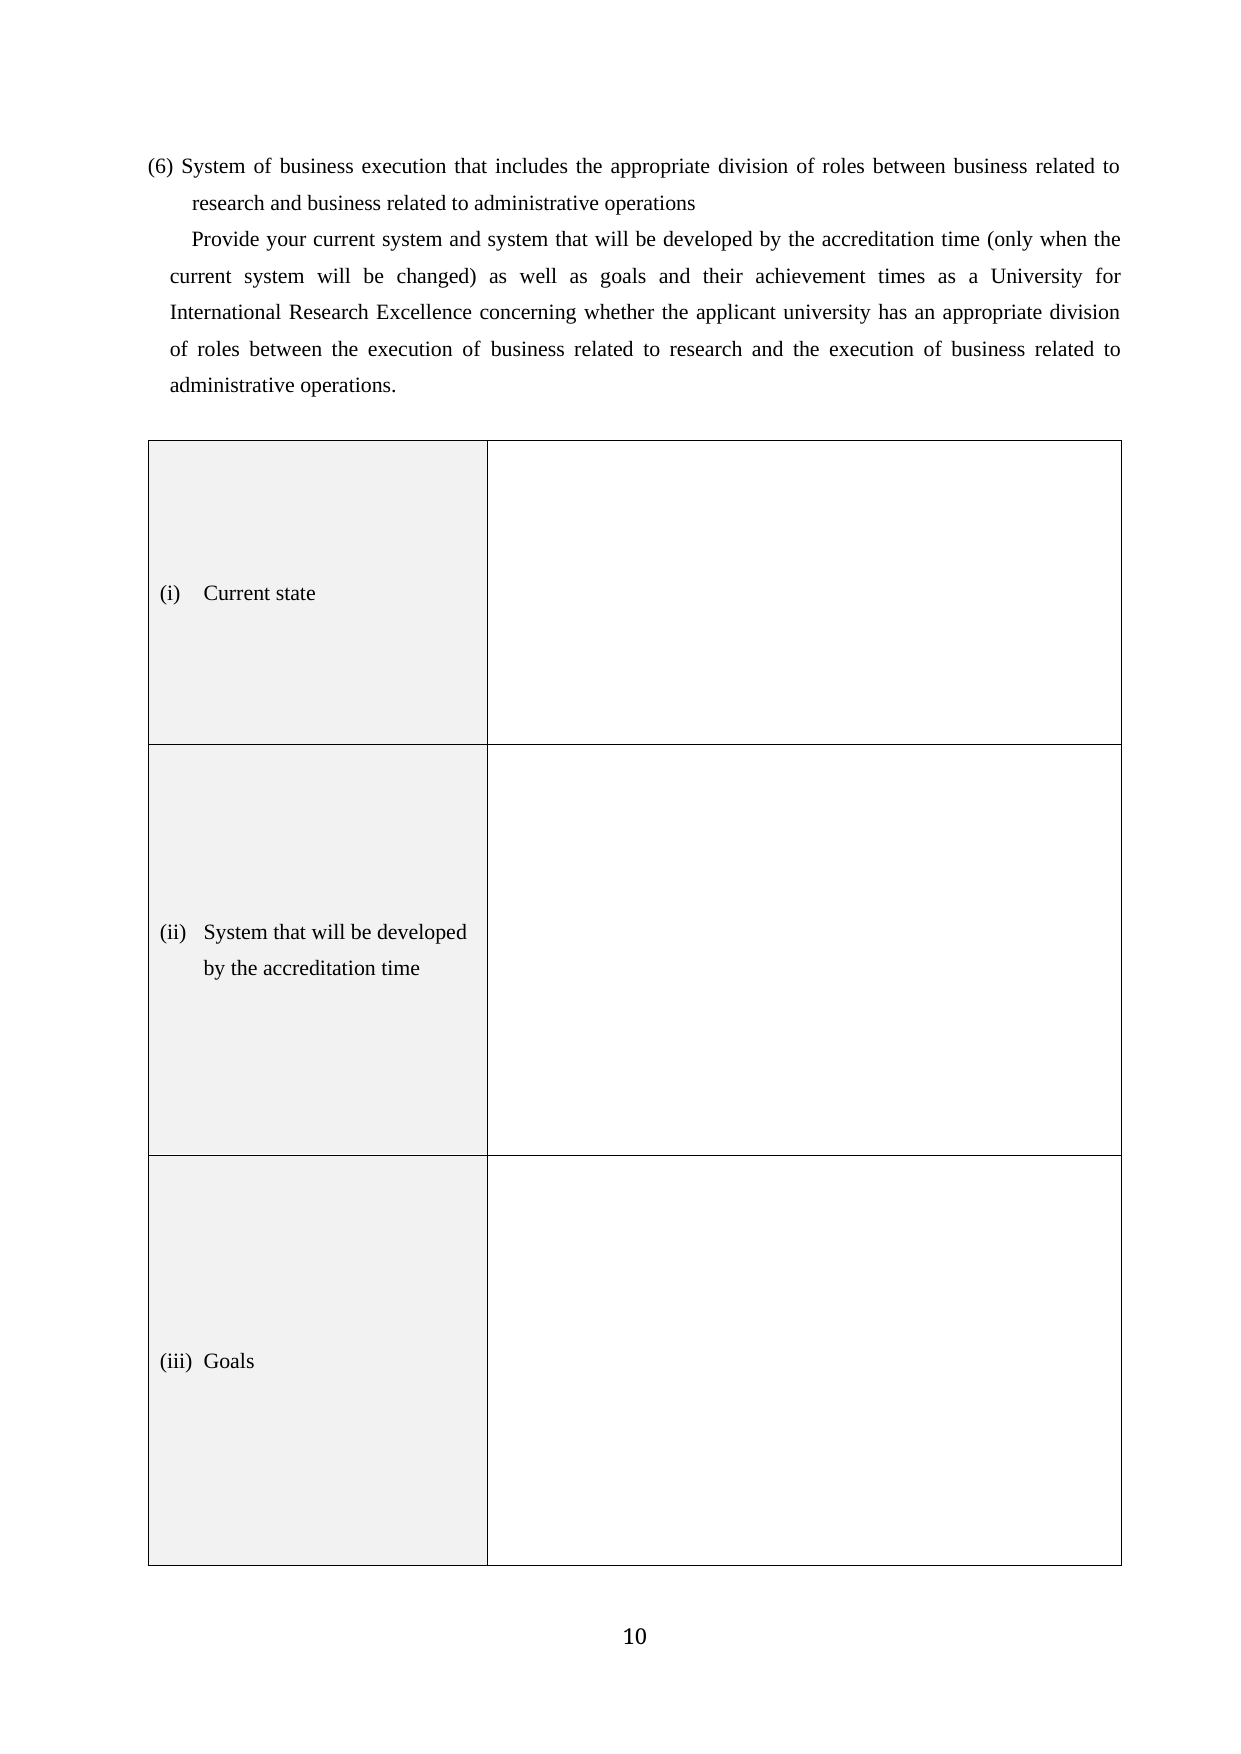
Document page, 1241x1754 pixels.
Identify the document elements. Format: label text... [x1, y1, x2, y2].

table_header [488, 441, 1121, 744]
table_header Current state [149, 441, 487, 744]
table_cell Goals [149, 1156, 487, 1565]
table_cell [488, 745, 1121, 1154]
text Provide your current system and system that will be developed by the accreditation time (only when the current system will be changed) as well as goals and their achievement times as a University for International Research Excellence concerning whether the applicant university has an appropriate division of roles between the execution of business related to research and the execution of business related to administrative operations. [169, 221, 1122, 403]
subtitle (6) System of business execution that includes the appropriate division of roles between business related to research and business related to administrative operations [148, 148, 1122, 221]
table_cell System that will be developed by the accreditation time [149, 745, 487, 1154]
table_cell [488, 1156, 1121, 1565]
